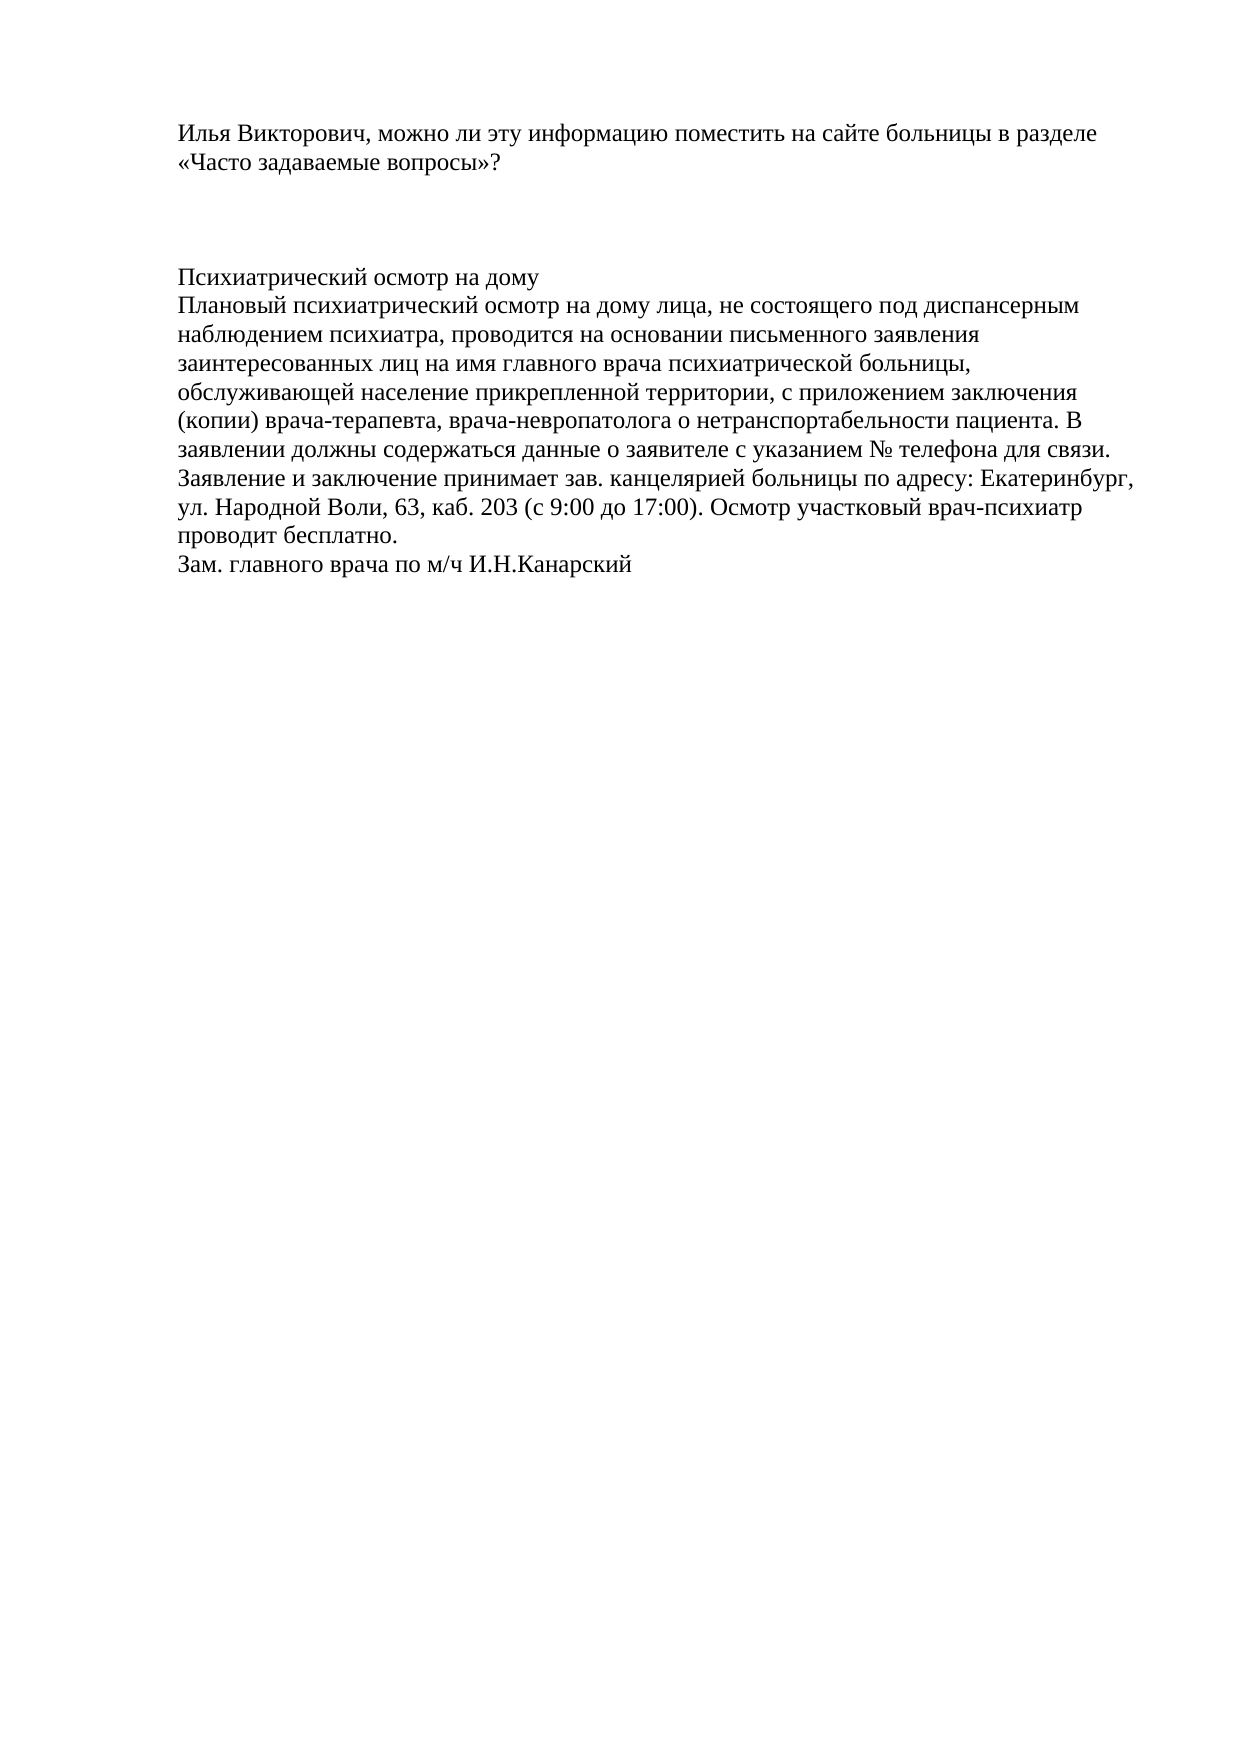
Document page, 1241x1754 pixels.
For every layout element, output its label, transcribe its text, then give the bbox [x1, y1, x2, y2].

text Плановый психиатрический осмотр на дому лица, не состоящего под диспансерным наблюдением психиатра, проводится на основании письменного заявления заинтересованных лиц на имя главного врача психиатрической больницы, обслуживающей население прикрепленной территории, с приложением заключения (копии) врача-терапевта, врача-невропатолога о нетранспортабельности пациента. В заявлении должны содержаться данные о заявителе с указанием № телефона для связи. Заявление и заключение принимает зав. канцелярией больницы по адресу: Екатеринбург, ул. Народной Воли, 63, каб. 203 (с 9:00 до 17:00). Осмотр участковый врач-психиатр проводит бесплатно. [177, 291, 1152, 549]
text Психиатрический осмотр на дому [177, 262, 1152, 291]
text Илья Викторович, можно ли эту информацию поместить на сайте больницы в разделе «Часто задаваемые вопросы»? [177, 118, 1152, 176]
text Зам. главного врача по м/ч И.Н.Канарский [177, 549, 1152, 578]
